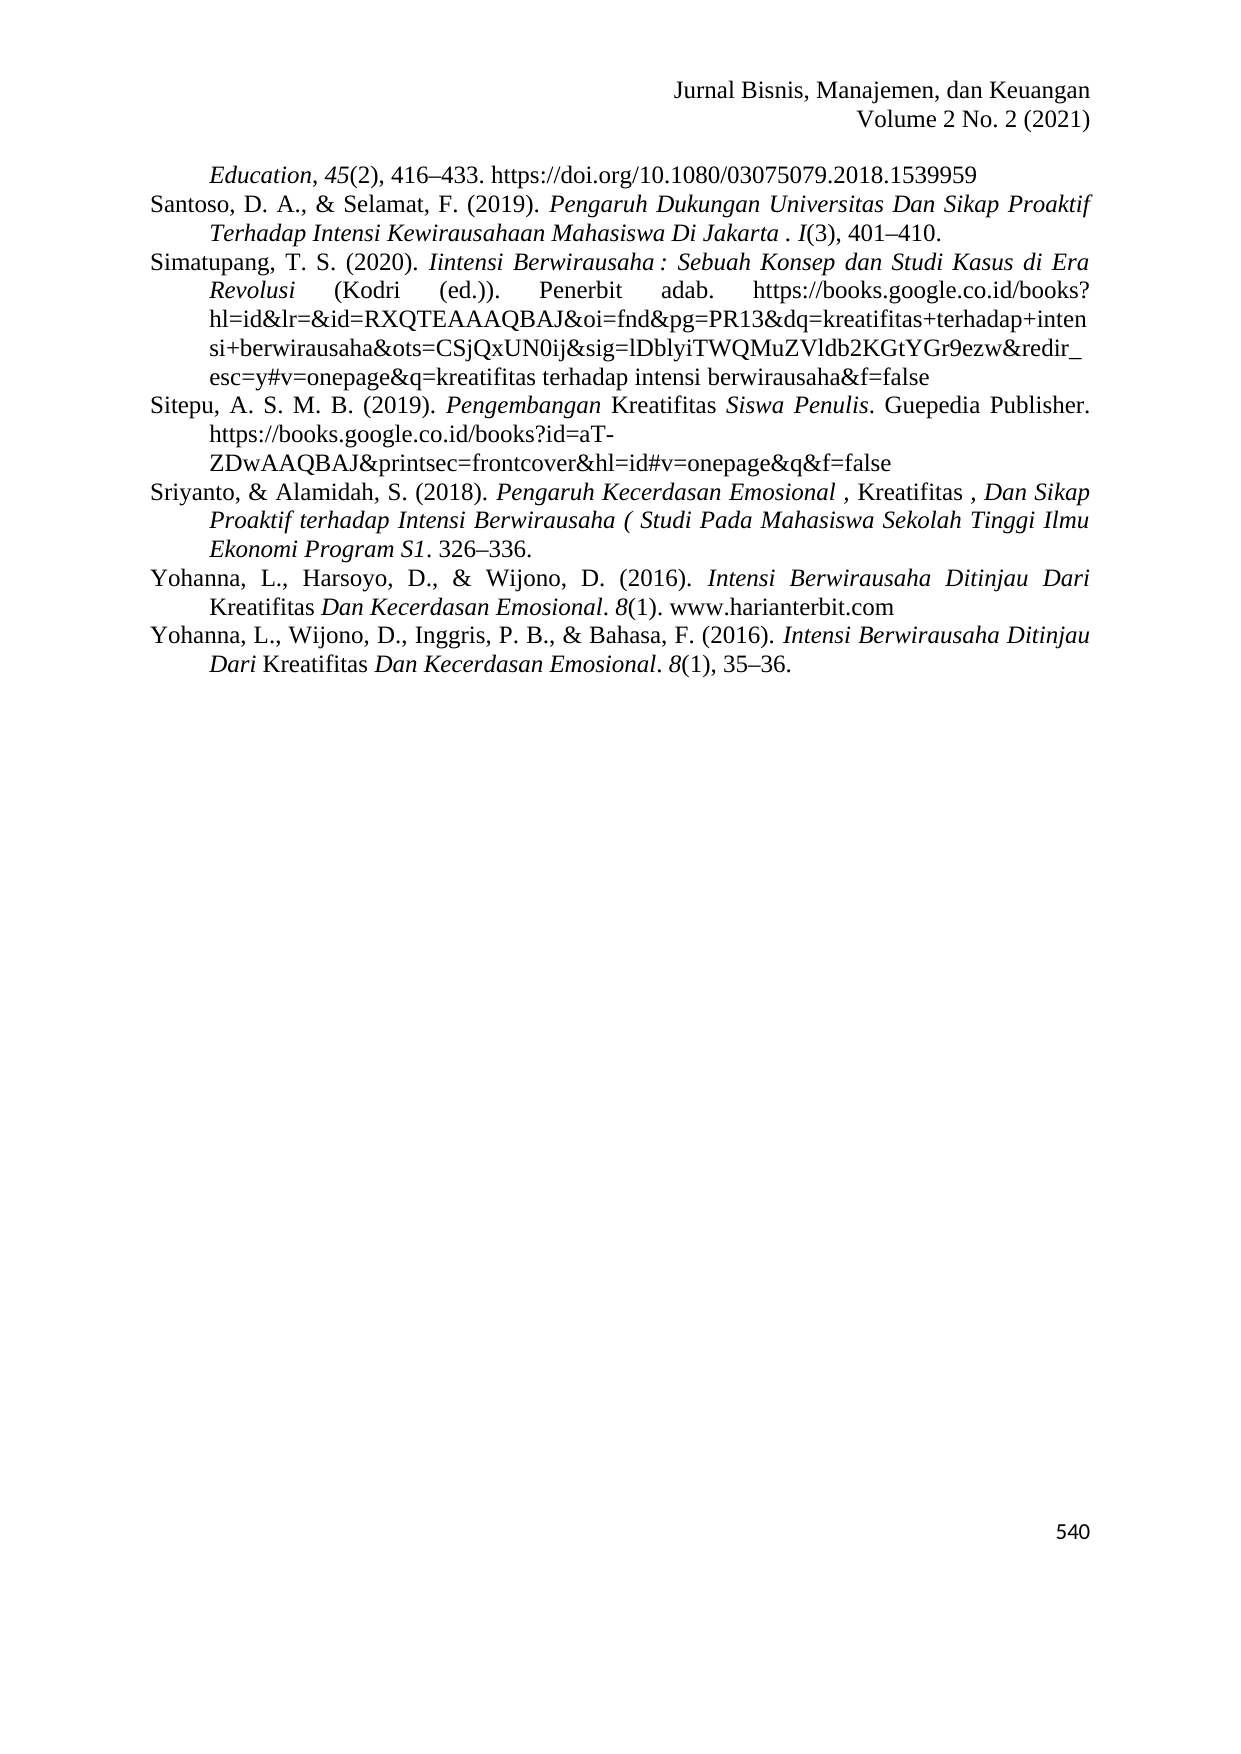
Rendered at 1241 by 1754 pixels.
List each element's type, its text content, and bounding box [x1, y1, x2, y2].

text Santoso, D. A., & Selamat, F. (2019). Pengaruh Dukungan Universitas Dan Sikap Proaktif Terhadap Intensi Kewirausahaan Mahasiswa Di Jakarta . I(3), 401–410. [150, 189, 1090, 247]
text Sriyanto, & Alamidah, S. (2018). Pengaruh Kecerdasan Emosional , Kreatifitas , Dan Sikap Proaktif terhadap Intensi Berwirausaha ( Studi Pada Mahasiswa Sekolah Tinggi Ilmu Ekonomi Program S1. 326–336. [150, 477, 1090, 563]
text Yohanna, L., Wijono, D., Inggris, P. B., & Bahasa, F. (2016). Intensi Berwirausaha Ditinjau Dari Kreatifitas Dan Kecerdasan Emosional. 8(1), 35–36. [150, 621, 1090, 678]
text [150, 161, 1090, 189]
text Sitepu, A. S. M. B. (2019). Pengembangan Kreatifitas Siswa Penulis. Guepedia Publisher. https://books.google.co.id/books?id=aT-ZDwAAQBAJ&printsec=frontcover&hl=id#v=onepage&q&f=false [150, 391, 1090, 477]
text Simatupang, T. S. (2020). Iintensi Berwirausaha : Sebuah Konsep dan Studi Kasus di Era Revolusi (Kodri (ed.)). Penerbit adab. https://books.google.co.id/books?hl=id&lr=&id=RXQTEAAAQBAJ&oi=fnd&pg=PR13&dq=kreatifitas+terhadap+intensi+berwirausaha&ots=CSjQxUN0ij&sig=lDblyiTWQMuZVldb2KGtYGr9ezw&redir_esc=y#v=onepage&q=kreatifitas terhadap intensi berwirausaha&f=false [150, 247, 1090, 391]
text Yohanna, L., Harsoyo, D., & Wijono, D. (2016). Intensi Berwirausaha Ditinjau Dari Kreatifitas Dan Kecerdasan Emosional. 8(1). www.harianterbit.com [150, 563, 1090, 621]
